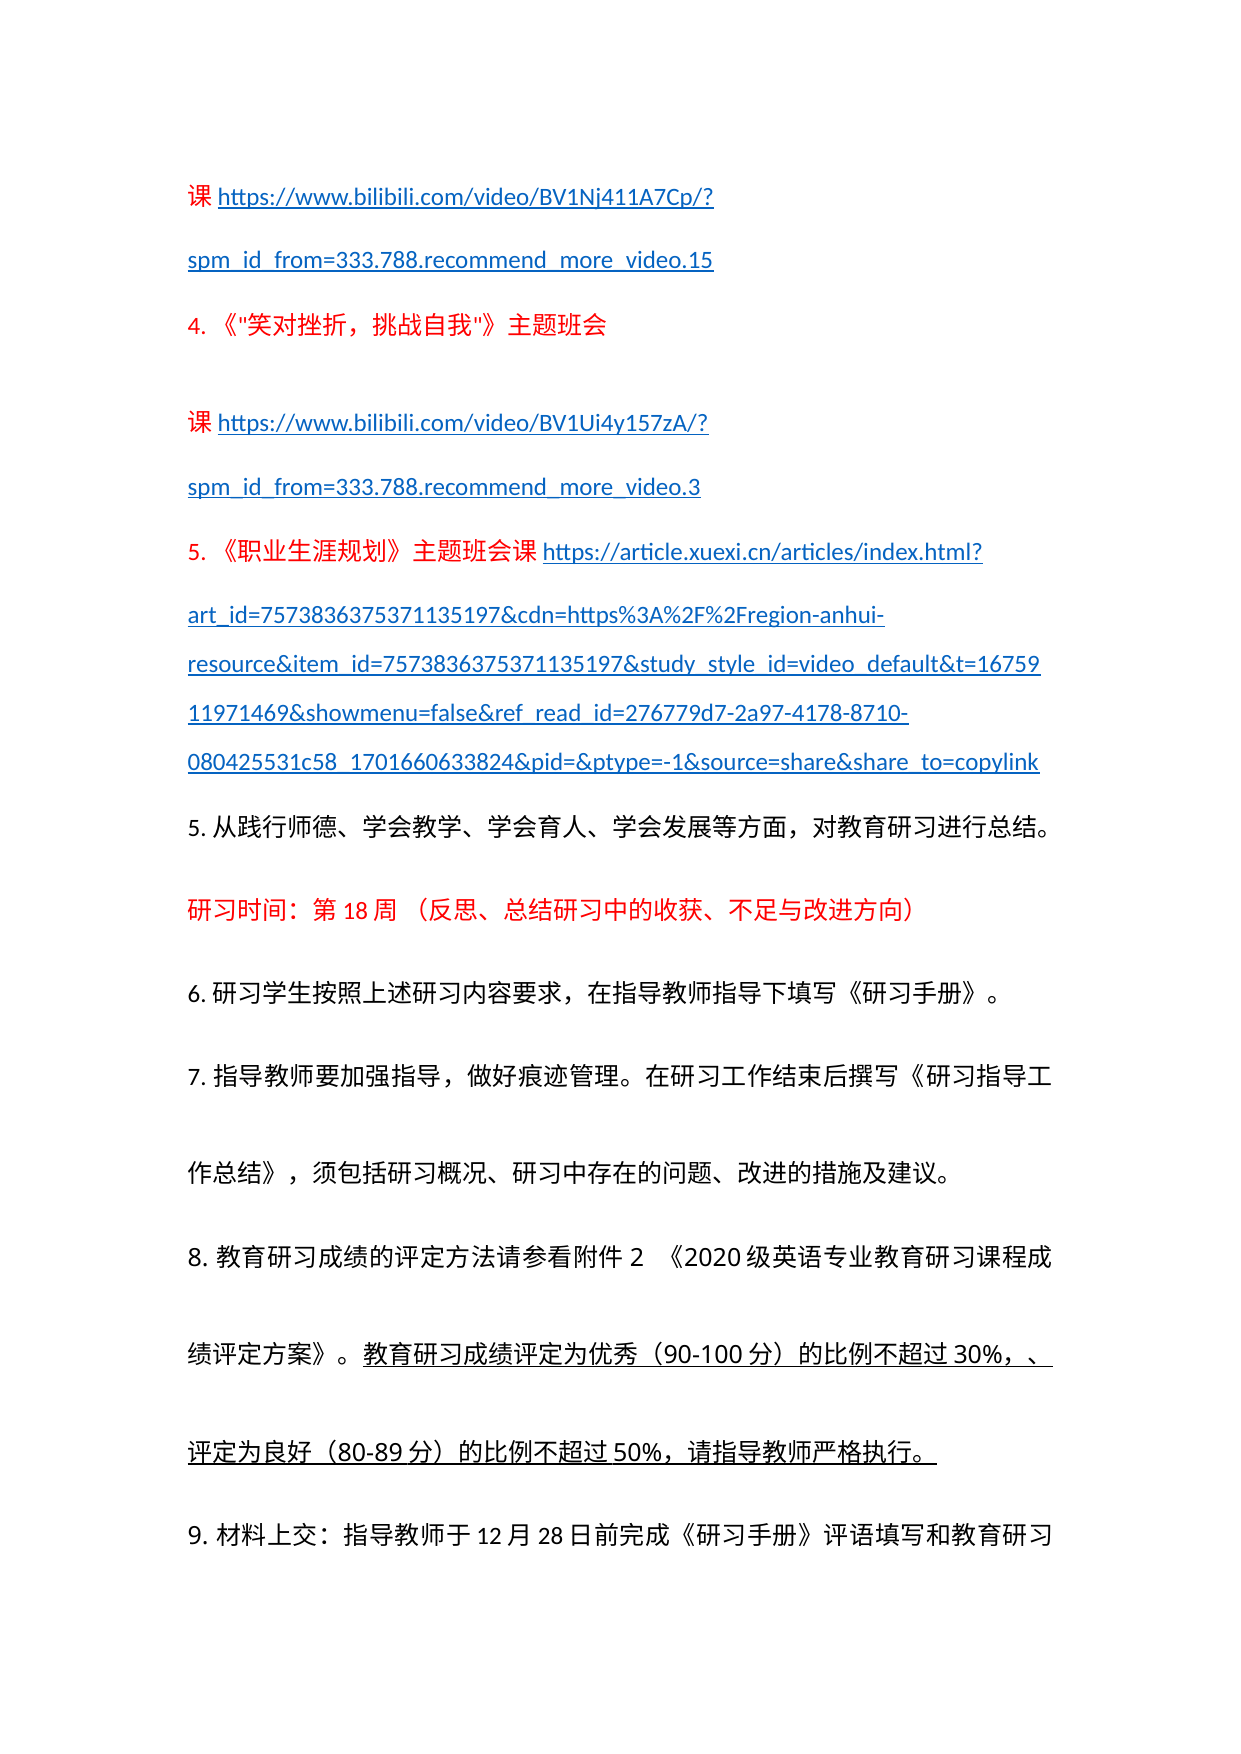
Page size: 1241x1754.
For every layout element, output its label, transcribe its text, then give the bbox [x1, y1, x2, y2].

text 5. 《职业生涯规划》主题班会课https://article.xuexi.cn/articles/index.html?art_id=7573836375371135197&cdn=https%3A%2F%2Fregion-anhui-resource&item_id=7573836375371135197&study_style_id=video_default&t=1675911971469&showmenu=false&ref_read_id=276779d7-2a97-4178-8710-080425531c58_1701660633824&pid=&ptype=-1&source=share&share_to=copylink [187, 517, 1053, 777]
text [187, 162, 1053, 276]
text 4. 《"笑对挫折，挑战自我"》主题班会课https://www.bilibili.com/video/BV1Ui4y157zA/?spm_id_from=333.788.recommend_more_video.3 [187, 291, 1053, 502]
text 6. 研习学生按照上述研习内容要求，在指导教师指导下填写《研习手册》。 [187, 959, 1053, 1024]
text 研习时间：第18周 （反思、总结研习中的收获、不足与改进方向） [187, 876, 1053, 941]
text 5. 从践行师德、学会教学、学会育人、学会发展等方面，对教育研习进行总结。 [187, 793, 1053, 858]
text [187, 1501, 1053, 1566]
text 8. 教育研习成绩的评定方法请参看附件2 《2020级英语专业教育研习课程成绩评定方案》。教育研习成绩评定为优秀（90-100分）的比例不超过30%，、评定为良好（80-89分）的比例不超过50%，请指导教师严格执行。 [187, 1223, 1053, 1483]
text 7. 指导教师要加强指导，做好痕迹管理。在研习工作结束后撰写《研习指导工作总结》，须包括研习概况、研习中存在的问题、改进的措施及建议。 [187, 1042, 1053, 1204]
